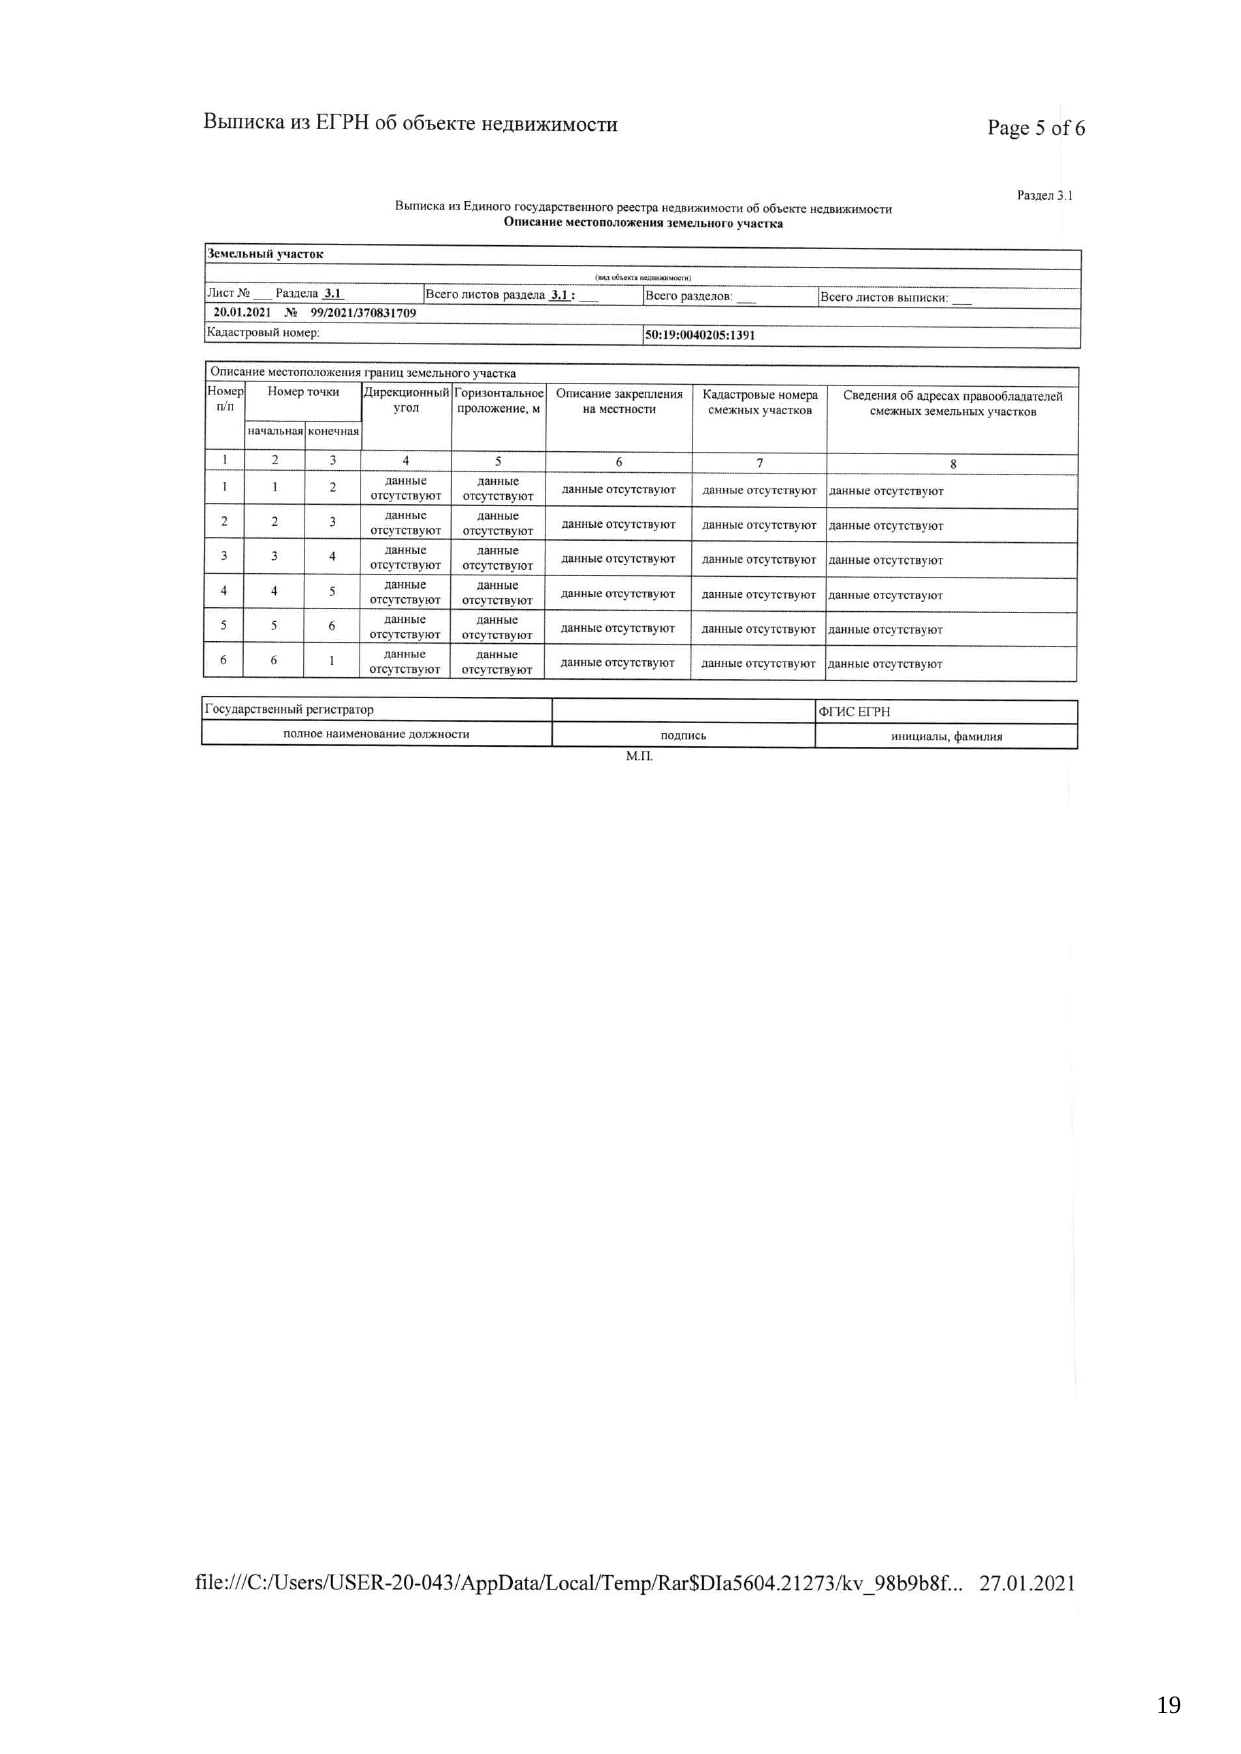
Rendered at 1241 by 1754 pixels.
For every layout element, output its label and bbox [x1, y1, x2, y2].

picture [103, 88, 1182, 1630]
